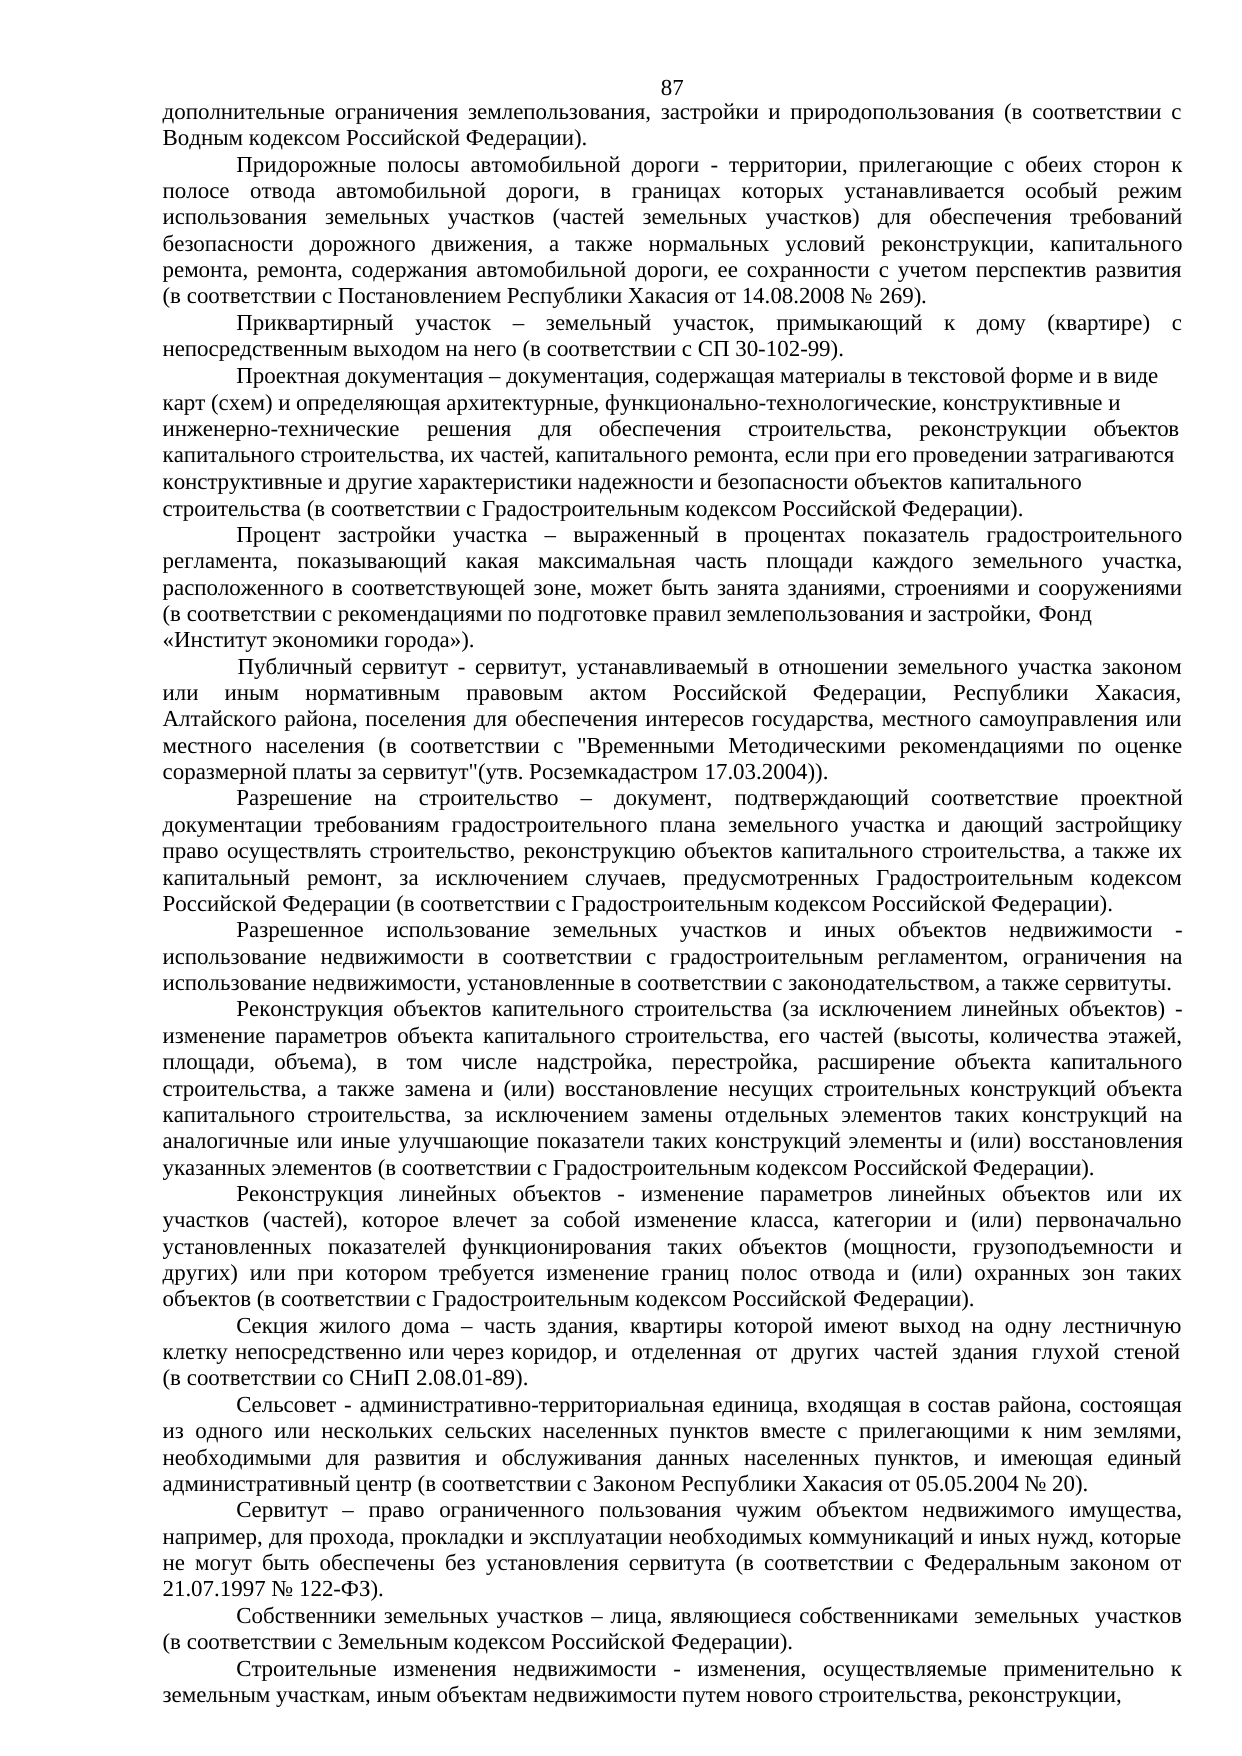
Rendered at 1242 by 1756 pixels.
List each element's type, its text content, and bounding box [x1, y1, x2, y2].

text дополнительные ограничения землепользования, застройки и природопользования (в соответствии с Водным кодексом Российской Федерации). [162, 98, 1183, 151]
text строительства (в соответствии с Градостроительным кодексом Российской Федерации). [162, 494, 1208, 521]
text Проектная документация – документация, содержащая материалы в текстовой форме и в виде карт (схем) и определяющая архитектурные, функционально-технологические, конструктивные и инженерно-технические решения для обеспечения строительства, реконструкции объектов капитального строительства, их частей, капитального ремонта, если при его проведении затрагиваются конструктивные и другие характеристики надежности и безопасности объектов капитального [162, 362, 1183, 494]
text «Институт экономики города»). [162, 627, 1208, 653]
text Реконструкция объектов капительного строительства (за исключением линейных объектов) - изменение параметров объекта капитального строительства, его частей (высоты, количества этажей, площади, объема), в том числе надстройка, перестройка, расширение объекта капитального строительства, а также замена и (или) восстановление несущих строительных конструкций объекта капитального строительства, за исключением замены отдельных элементов таких конструкций на аналогичные или иные улучшающие показатели таких конструкций элементы и (или) восстановления указанных элементов (в соответствии с Градостроительным кодексом Российской Федерации). [162, 996, 1184, 1180]
text Публичный сервитут - сервитут, устанавливаемый в отношении земельного участка законом или иным нормативным правовым актом Российской Федерации, Республики Хакасия, Алтайского района, поселения для обеспечения интересов государства, местного самоуправления или местного населения (в соответствии с "Временными Методическими рекомендациями по оценке соразмерной платы за сервитут"(утв. Росземкадастром 17.03.2004)). [162, 653, 1184, 784]
text Строительные изменения недвижимости - изменения, осуществляемые применительно к земельным участкам, иным объектам недвижимости путем нового строительства, реконструкции, [162, 1655, 1183, 1707]
text Реконструкция линейных объектов - изменение параметров линейных объектов или их участков (частей), которое влечет за собой изменение класса, категории и (или) первоначально установленных показателей функционирования таких объектов (мощности, грузоподъемности и других) или при котором требуется изменение границ полос отвода и (или) охранных зон таких объектов (в соответствии с Градостроительным кодексом Российской Федерации). [162, 1180, 1184, 1312]
text Приквартирный участок – земельный участок, примыкающий к дому (квартире) с непосредственным выходом на него (в соответствии с СП 30-102-99). [162, 309, 1183, 361]
text Придорожные полосы автомобильной дороги - территории, прилегающие с обеих сторон к полосе отвода автомобильной дороги, в границах которых устанавливается особый режим использования земельных участков (частей земельных участков) для обеспечения требований безопасности дорожного движения, а также нормальных условий реконструкции, капитального ремонта, ремонта, содержания автомобильной дороги, ее сохранности с учетом перспектив развития (в соответствии с Постановлением Республики Хакасия от 14.08.2008 № 269). [162, 151, 1184, 309]
text Сельсовет - административно-территориальная единица, входящая в состав района, состоящая из одного или нескольких сельских населенных пунктов вместе с прилегающими к ним землями, необходимыми для развития и обслуживания данных населенных пунктов, и имеющая единый административный центр (в соответствии с Законом Республики Хакасия от 05.05.2004 № 20). [162, 1391, 1184, 1496]
text Секция жилого дома – часть здания, квартиры которой имеют выход на одну лестничную клетку непосредственно или через коридор, и отделенная от других частей здания глухой стеной (в соответствии со СНиП 2.08.01-89). [162, 1312, 1183, 1391]
text Процент застройки участка – выраженный в процентах показатель градостроительного регламента, показывающий какая максимальная часть площади каждого земельного участка, расположенного в соответствующей зоне, может быть занята зданиями, строениями и сооружениями (в соответствии с рекомендациями по подготовке правил землепользования и застройки, Фонд [162, 521, 1184, 627]
text Сервитут – право ограниченного пользования чужим объектом недвижимого имущества, например, для прохода, прокладки и эксплуатации необходимых коммуникаций и иных нужд, которые не могут быть обеспечены без установления сервитута (в соответствии с Федеральным законом от 21.07.1997 № 122-ФЗ). [162, 1496, 1183, 1602]
text Разрешенное использование земельных участков и иных объектов недвижимости - использование недвижимости в соответствии с градостроительным регламентом, ограничения на использование недвижимости, установленные в соответствии с законодательством, а также сервитуты. [162, 916, 1184, 996]
text Разрешение на строительство – документ, подтверждающий соответствие проектной документации требованиям градостроительного плана земельного участка и дающий застройщику право осуществлять строительство, реконструкцию объектов капитального строительства, а также их капитальный ремонт, за исключением случаев, предусмотренных Градостроительным кодексом Российской Федерации (в соответствии с Градостроительным кодексом Российской Федерации). [162, 784, 1184, 916]
text Собственники земельных участков – лица, являющиеся собственниками земельных участков (в соответствии с Земельным кодексом Российской Федерации). [162, 1602, 1184, 1655]
